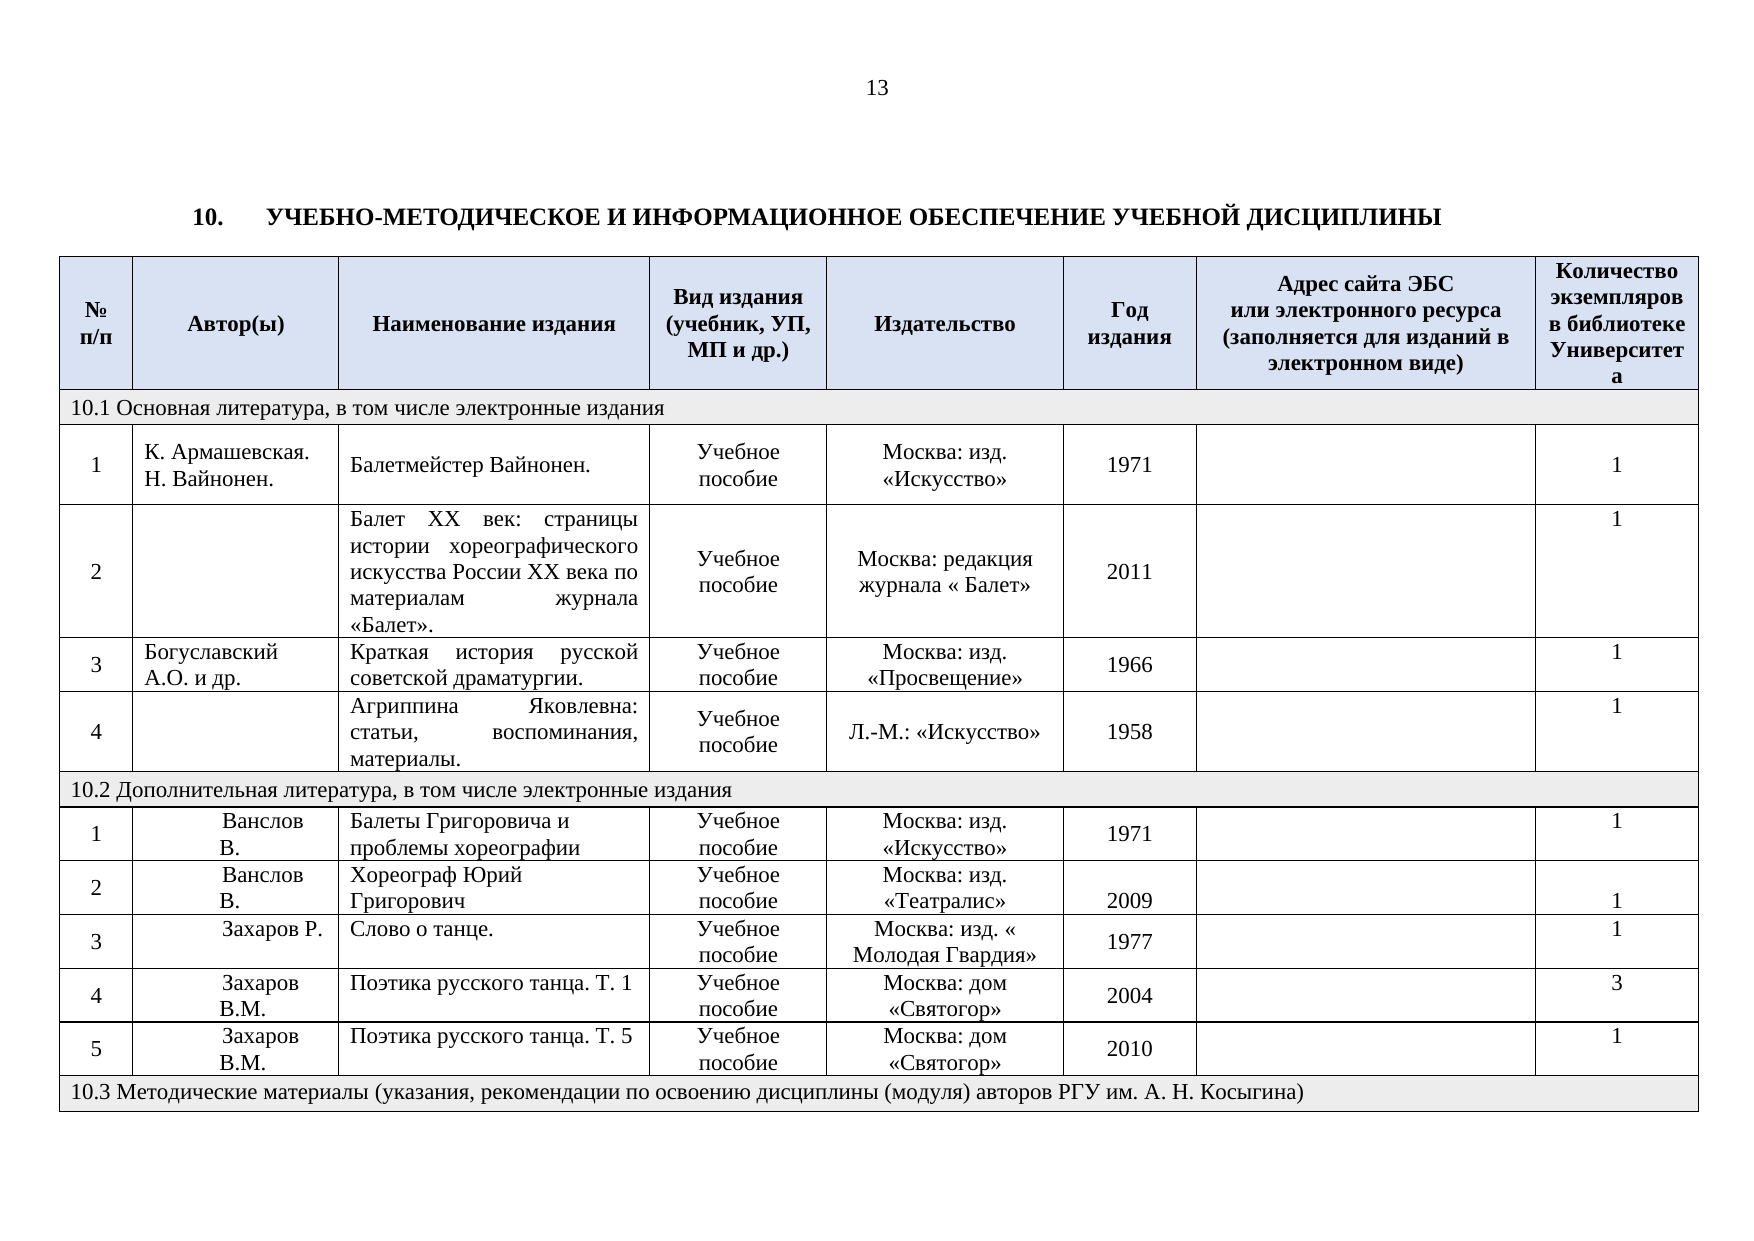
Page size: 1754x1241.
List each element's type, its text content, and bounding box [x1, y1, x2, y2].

table_cell Ванслов В. [133, 808, 338, 860]
table_cell Учебное пособие [650, 425, 826, 504]
table_cell 4 [60, 969, 132, 1021]
table_cell Учебное пособие [650, 505, 826, 637]
table_cell 1 [1536, 505, 1698, 637]
table_cell [1197, 808, 1535, 860]
table_cell Краткая история русской советской драматургии. [339, 638, 649, 691]
table_cell Захаров В.М. [133, 969, 338, 1021]
table_header Адрес сайта ЭБС или электронного ресурса (заполняется для изданий в электронном виде) [1197, 257, 1535, 389]
table_cell [1197, 915, 1535, 968]
table_cell 1 [1536, 808, 1698, 860]
table_cell К. Армашевская. Н. Вайнонен. [133, 425, 338, 504]
table_header Год издания [1064, 257, 1196, 389]
table_cell 1 [1536, 692, 1698, 771]
table_cell 2 [60, 861, 132, 914]
subtitle УЧЕБНО-МЕТОДИЧЕСКОЕ И ИНФОРМАЦИОННОЕ ОБЕСПЕЧЕНИЕ УЧЕБНОЙ ДИСЦИПЛИНЫ [192, 202, 1636, 231]
table_cell Захаров Р. [133, 915, 338, 968]
table_cell [1197, 692, 1535, 771]
table_cell [1197, 861, 1535, 914]
table_cell Москва: дом «Святогор» [827, 1023, 1063, 1075]
table_cell Хореограф Юрий Григорович [339, 861, 649, 914]
table_cell Ванслов В. [133, 861, 338, 914]
table_cell 2011 [1064, 505, 1196, 637]
table_cell Москва: изд. « Молодая Гвардия» [827, 915, 1063, 968]
table_cell [1197, 638, 1535, 691]
table_cell Балет ХХ век: страницы истории хореографического искусства России ХХ века по материалам журнала «Балет». [339, 505, 649, 637]
table_cell 3 [1536, 969, 1698, 1021]
table_cell 2004 [1064, 969, 1196, 1021]
table_cell 1 [1536, 425, 1698, 504]
table_cell Учебное пособие [650, 808, 826, 860]
table_cell Балеты Григоровича и проблемы хореографии [339, 808, 649, 860]
table_cell 1 [1536, 861, 1698, 914]
table_cell [1197, 425, 1535, 504]
table_cell Учебное пособие [650, 915, 826, 968]
table_cell 10.3 Методические материалы (указания, рекомендации по освоению дисциплины (модуля) авторов РГУ им. А. Н. Косыгина) [60, 1076, 1698, 1111]
table_cell [1197, 1023, 1535, 1075]
table_cell Поэтика русского танца. Т. 1 [339, 969, 649, 1021]
table_cell Поэтика русского танца. Т. 5 [339, 1023, 649, 1075]
table_cell 1 [1536, 638, 1698, 691]
table_header № п/п [60, 257, 132, 389]
table_header Издательство [827, 257, 1063, 389]
table_cell 3 [60, 638, 132, 691]
table_cell 1 [60, 808, 132, 860]
table_cell Москва: изд. «Театралис» [827, 861, 1063, 914]
table_cell 4 [60, 692, 132, 771]
table_cell 1971 [1064, 808, 1196, 860]
table_cell Москва: дом «Святогор» [827, 969, 1063, 1021]
table_cell Москва: редакция журнала « Балет» [827, 505, 1063, 637]
table_cell 2 [60, 505, 132, 637]
table_header Вид издания (учебник, УП, МП и др.) [650, 257, 826, 389]
table_cell Л.-М.: «Искусство» [827, 692, 1063, 771]
table_cell 1 [1536, 1023, 1698, 1075]
table_cell Москва: изд. «Искусство» [827, 425, 1063, 504]
table_cell 2010 [1064, 1023, 1196, 1075]
table_cell Захаров В.М. [133, 1023, 338, 1075]
table_cell Учебное пособие [650, 692, 826, 771]
table_cell Учебное пособие [650, 1023, 826, 1075]
table_cell Богуславский А.О. и др. [133, 638, 338, 691]
table_cell [1197, 969, 1535, 1021]
table_cell Учебное пособие [650, 638, 826, 691]
table_cell [133, 692, 338, 771]
table_cell 1977 [1064, 915, 1196, 968]
table_header Наименование издания [339, 257, 649, 389]
table_cell 1966 [1064, 638, 1196, 691]
table_cell 3 [60, 915, 132, 968]
table_cell 5 [60, 1023, 132, 1075]
table_cell 1 [1536, 915, 1698, 968]
table_cell Москва: изд. «Просвещение» [827, 638, 1063, 691]
table_cell 10.2 Дополнительная литература, в том числе электронные издания [60, 772, 1698, 806]
table_cell [1197, 505, 1535, 637]
table_cell Агриппина Яковлевна: статьи, воспоминания, материалы. [339, 692, 649, 771]
table_cell [133, 505, 338, 637]
table_cell Учебное пособие [650, 969, 826, 1021]
table_cell 2009 [1064, 861, 1196, 914]
table_cell Балетмейстер Вайнонен. [339, 425, 649, 504]
table_header Количество экземпляров в библиотеке Университета [1536, 257, 1698, 389]
table_cell Москва: изд. «Искусство» [827, 808, 1063, 860]
table_cell 10.1 Основная литература, в том числе электронные издания [60, 390, 1698, 424]
table_cell 1958 [1064, 692, 1196, 771]
table_cell Учебное пособие [650, 861, 826, 914]
table_header Автор(ы) [133, 257, 338, 389]
table_cell Слово о танце. [339, 915, 649, 968]
table_cell 1971 [1064, 425, 1196, 504]
table_cell 1 [60, 425, 132, 504]
